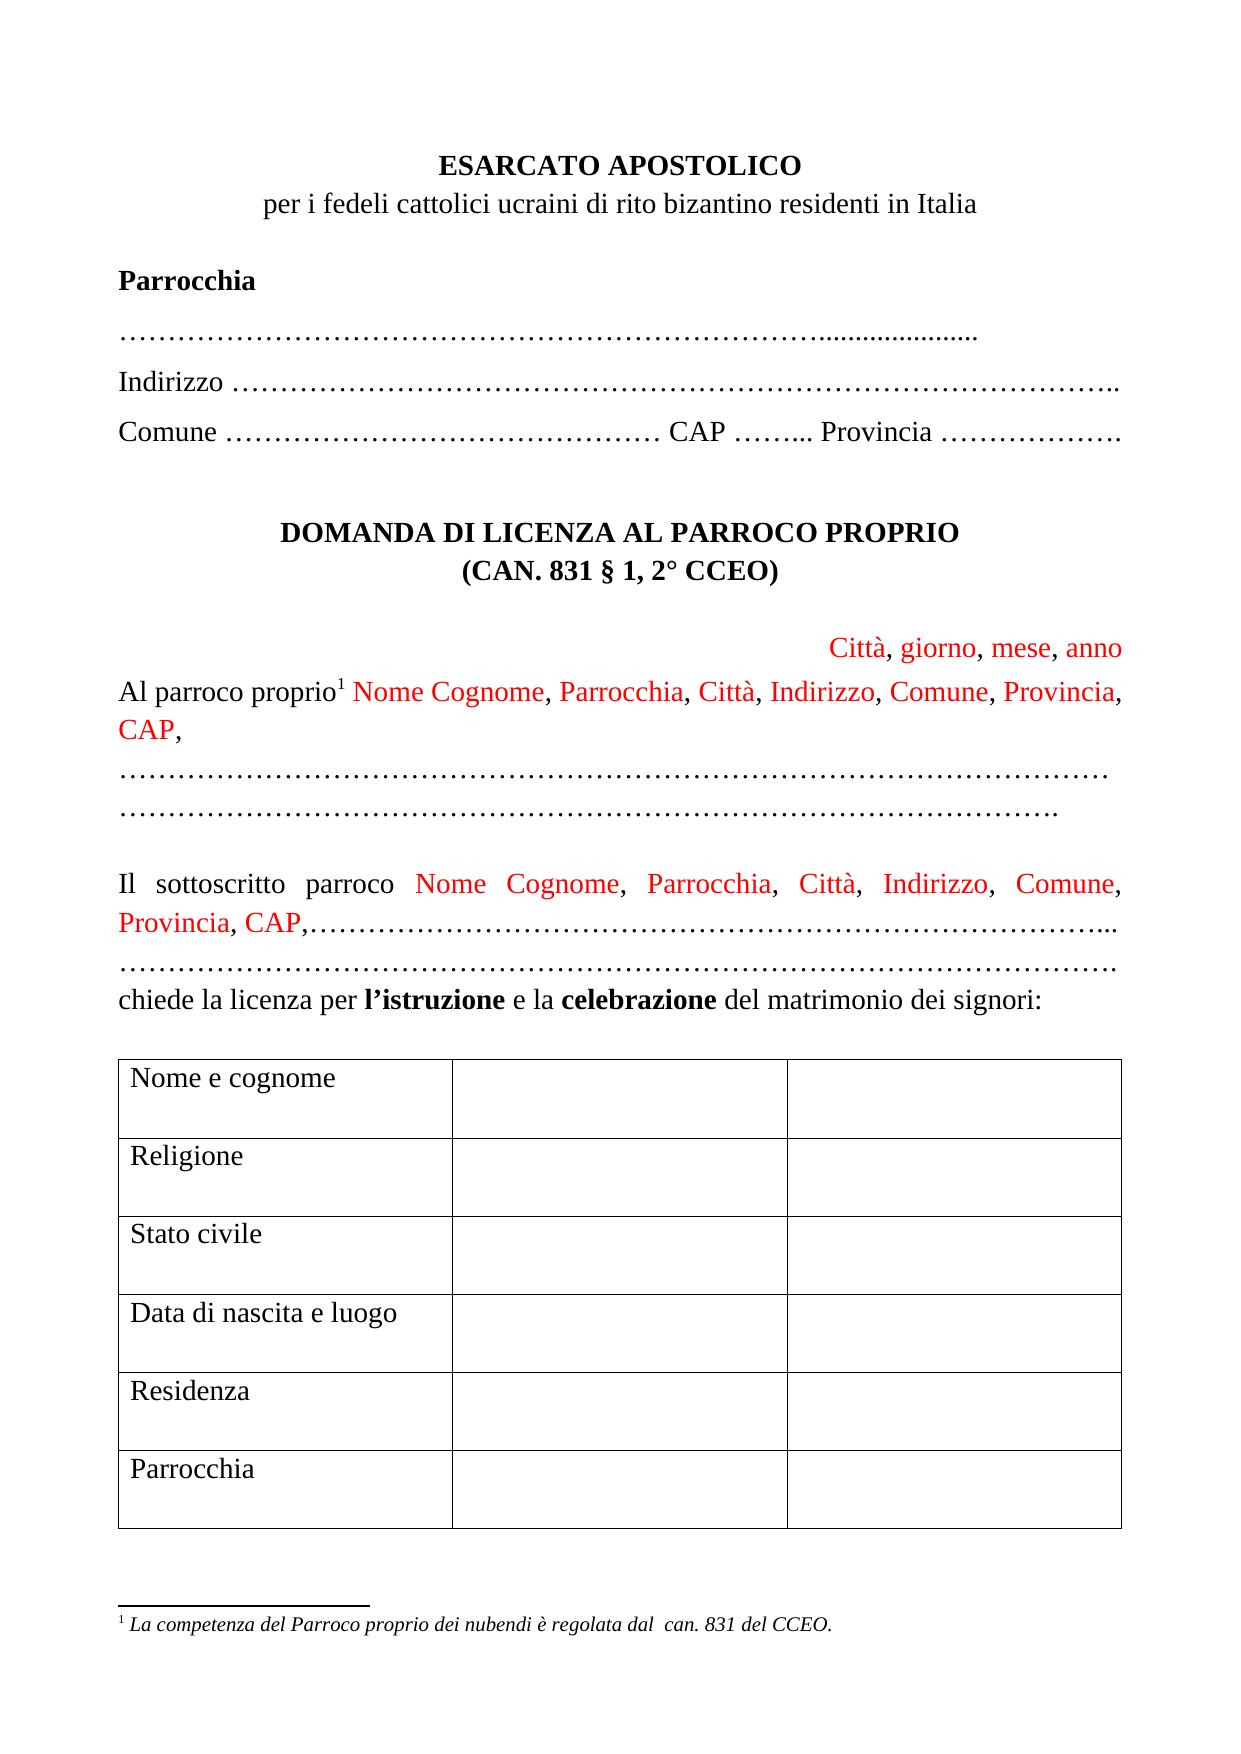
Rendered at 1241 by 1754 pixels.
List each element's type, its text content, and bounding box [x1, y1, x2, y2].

table_cell [788, 1451, 1121, 1528]
text Indirizzo ……………………………………………………………………………….. [118, 364, 1122, 397]
text per i fedeli cattolici ucraini di rito bizantino residenti in Italia [118, 186, 1122, 220]
text DOMANDA DI LICENZA AL PARROCO PROPRIO [118, 515, 1122, 548]
text (CAN. 831 § 1, 2° CCEO) [118, 553, 1122, 587]
table_cell Religione [119, 1139, 452, 1216]
table_cell Residenza [119, 1373, 452, 1450]
table_cell Data di nascita e luogo [119, 1295, 452, 1372]
table_cell [453, 1451, 787, 1528]
table_cell [453, 1295, 787, 1372]
text Comune ……………………………………… CAP ……... Provincia ………………. [118, 414, 1122, 448]
table_cell Parrocchia [119, 1451, 452, 1528]
table_header Nome e cognome [119, 1060, 452, 1137]
text Città, giorno, mese, anno [118, 630, 1122, 664]
table_header [453, 1060, 787, 1137]
text Al parroco proprio Nome Cognome, Parrocchia, Città, Indirizzo, Comune, Provincia, CAP,………………………………………………………………………………………………………………………………………………………………………………. [118, 674, 1122, 823]
table_cell [788, 1373, 1121, 1450]
table_cell [788, 1139, 1121, 1216]
text Parrocchia ………………………………………………………………...................... [118, 263, 1122, 347]
table_cell [453, 1373, 787, 1450]
table_cell [453, 1139, 787, 1216]
text chiede la licenza per l’istruzione e la celebrazione del matrimonio dei signori: [118, 982, 1122, 1016]
table_cell [788, 1217, 1121, 1294]
text ESARCATO APOSTOLICO [118, 148, 1122, 181]
table_cell Stato civile [119, 1217, 452, 1294]
table_cell [788, 1295, 1121, 1372]
table_header [788, 1060, 1121, 1137]
table_cell [453, 1217, 787, 1294]
text …………………………………………………………………………………………. [118, 944, 1122, 977]
text Il sottoscritto parroco Nome Cognome, Parrocchia, Città, Indirizzo, Comune, Provincia, CAP,………………………………………………………………………... [118, 867, 1122, 939]
